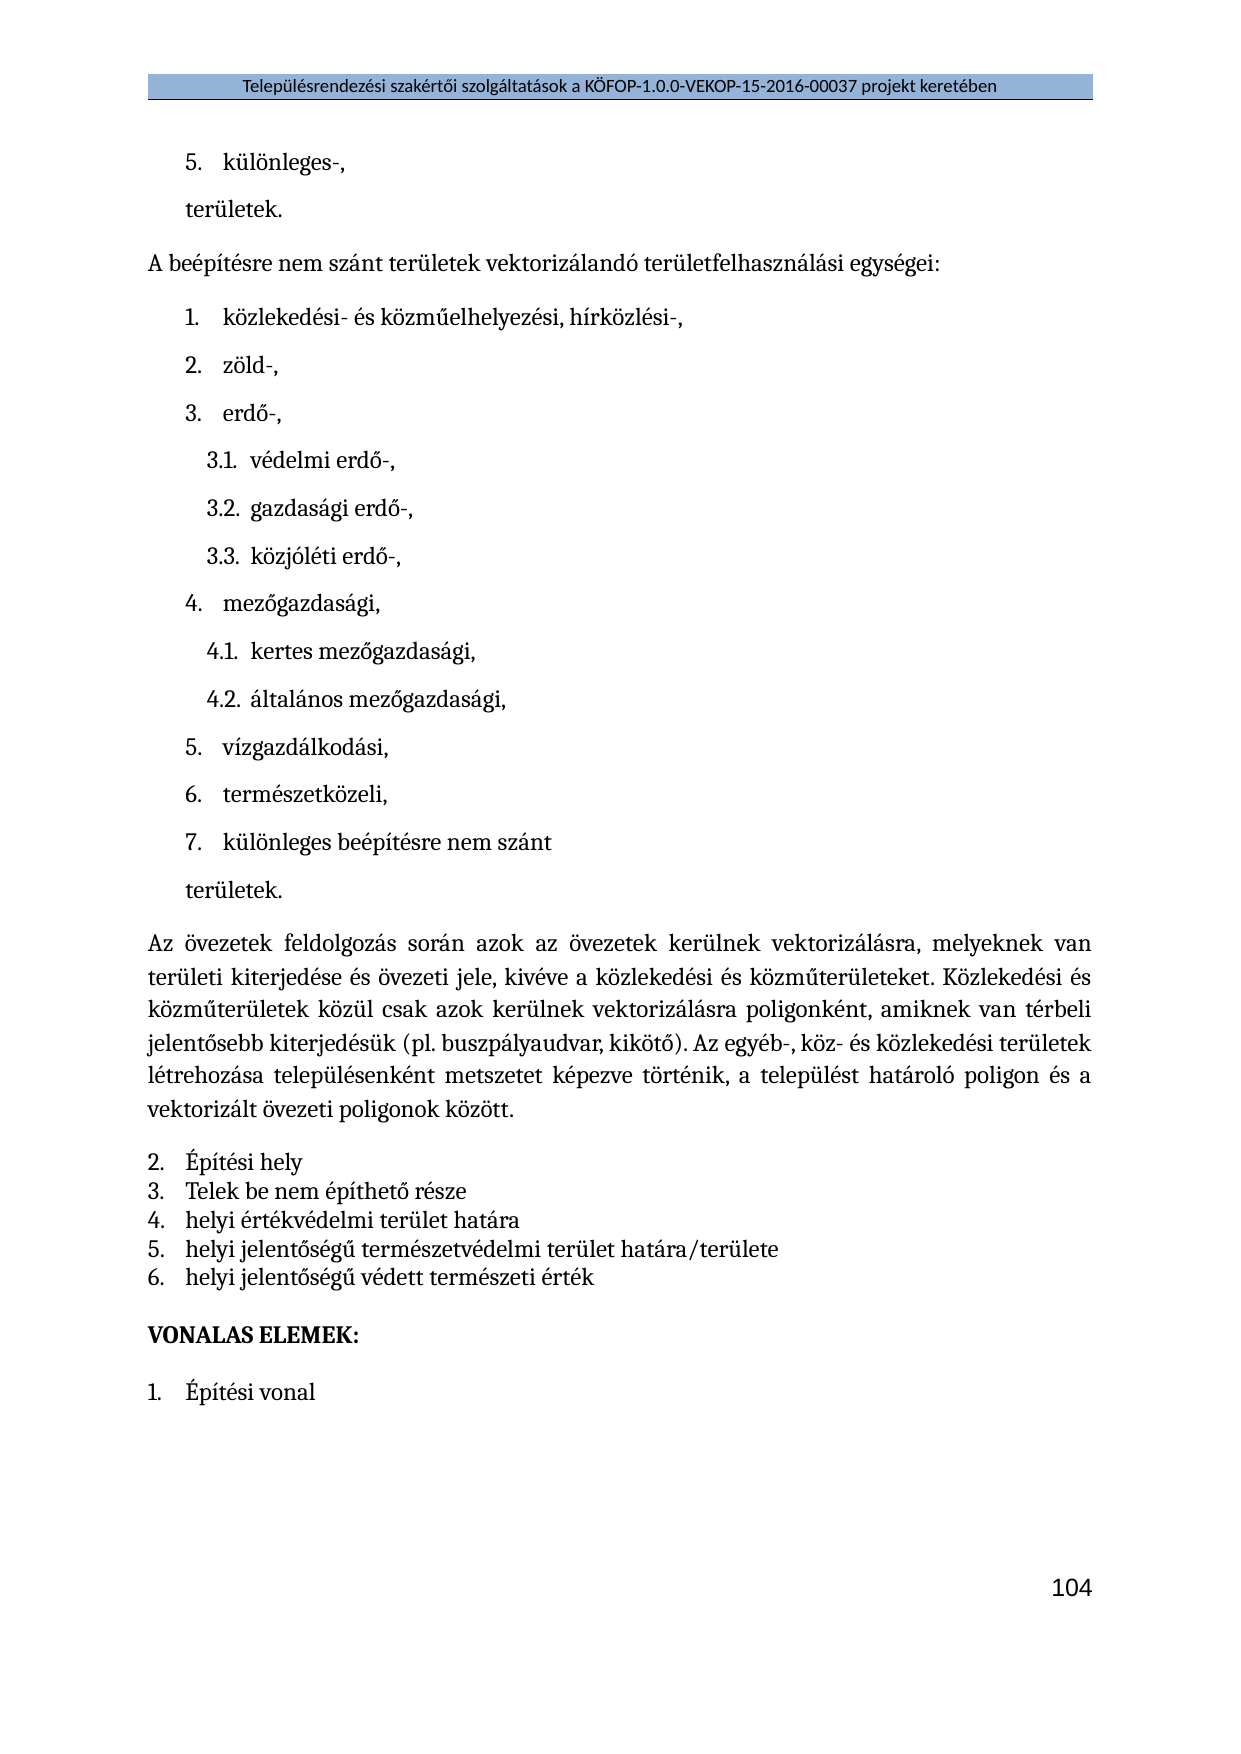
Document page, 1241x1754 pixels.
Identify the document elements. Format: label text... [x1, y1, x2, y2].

list védelmi erdő-, [207, 446, 1093, 475]
list helyi jelentőségű természetvédelmi terület határa/területe [148, 1234, 1093, 1263]
text területek. [185, 195, 1093, 224]
list közjóléti erdő-, [207, 542, 1093, 570]
list helyi értékvédelmi terület határa [148, 1206, 1093, 1234]
text A beépítésre nem szánt területek vektorizálandó területfelhasználási egységei: [148, 249, 1093, 278]
list Építési hely [148, 1148, 1093, 1177]
list vízgazdálkodási, [185, 732, 1093, 761]
list különleges-, [185, 148, 1093, 176]
list Építési vonal [148, 1378, 1093, 1407]
list Telek be nem építhető része [148, 1177, 1093, 1206]
list zöld-, [185, 351, 1093, 379]
list helyi jelentőségű védett természeti érték [148, 1263, 1093, 1292]
text területek. [185, 876, 1093, 904]
list gazdasági erdő-, [207, 494, 1093, 523]
list természetközeli, [185, 780, 1093, 809]
list különleges beépítésre nem szánt [185, 828, 1093, 857]
list mezőgazdasági, [185, 589, 1093, 618]
list erdő-, [185, 398, 1093, 427]
list kertes mezőgazdasági, [207, 637, 1093, 666]
text VONALAS ELEMEK: [148, 1321, 1093, 1349]
text Az övezetek feldolgozás során azok az övezetek kerülnek vektorizálásra, melyeknek van területi kiterjedése és övezeti jele, kivéve a közlekedési és közműterületeket. Közlekedési és közműterületek közül csak azok kerülnek vektorizálásra poligonként, amiknek van térbeli jelentősebb kiterjedésük (pl. buszpályaudvar, kikötő). Az egyéb-, köz- és közlekedési területek létrehozása településenként metszetet képezve történik, a települést határoló poligon és a vektorizált övezeti poligonok között. [148, 929, 1093, 1123]
list általános mezőgazdasági, [207, 685, 1093, 713]
list közlekedési- és közműelhelyezési, hírközlési-, [185, 303, 1093, 332]
